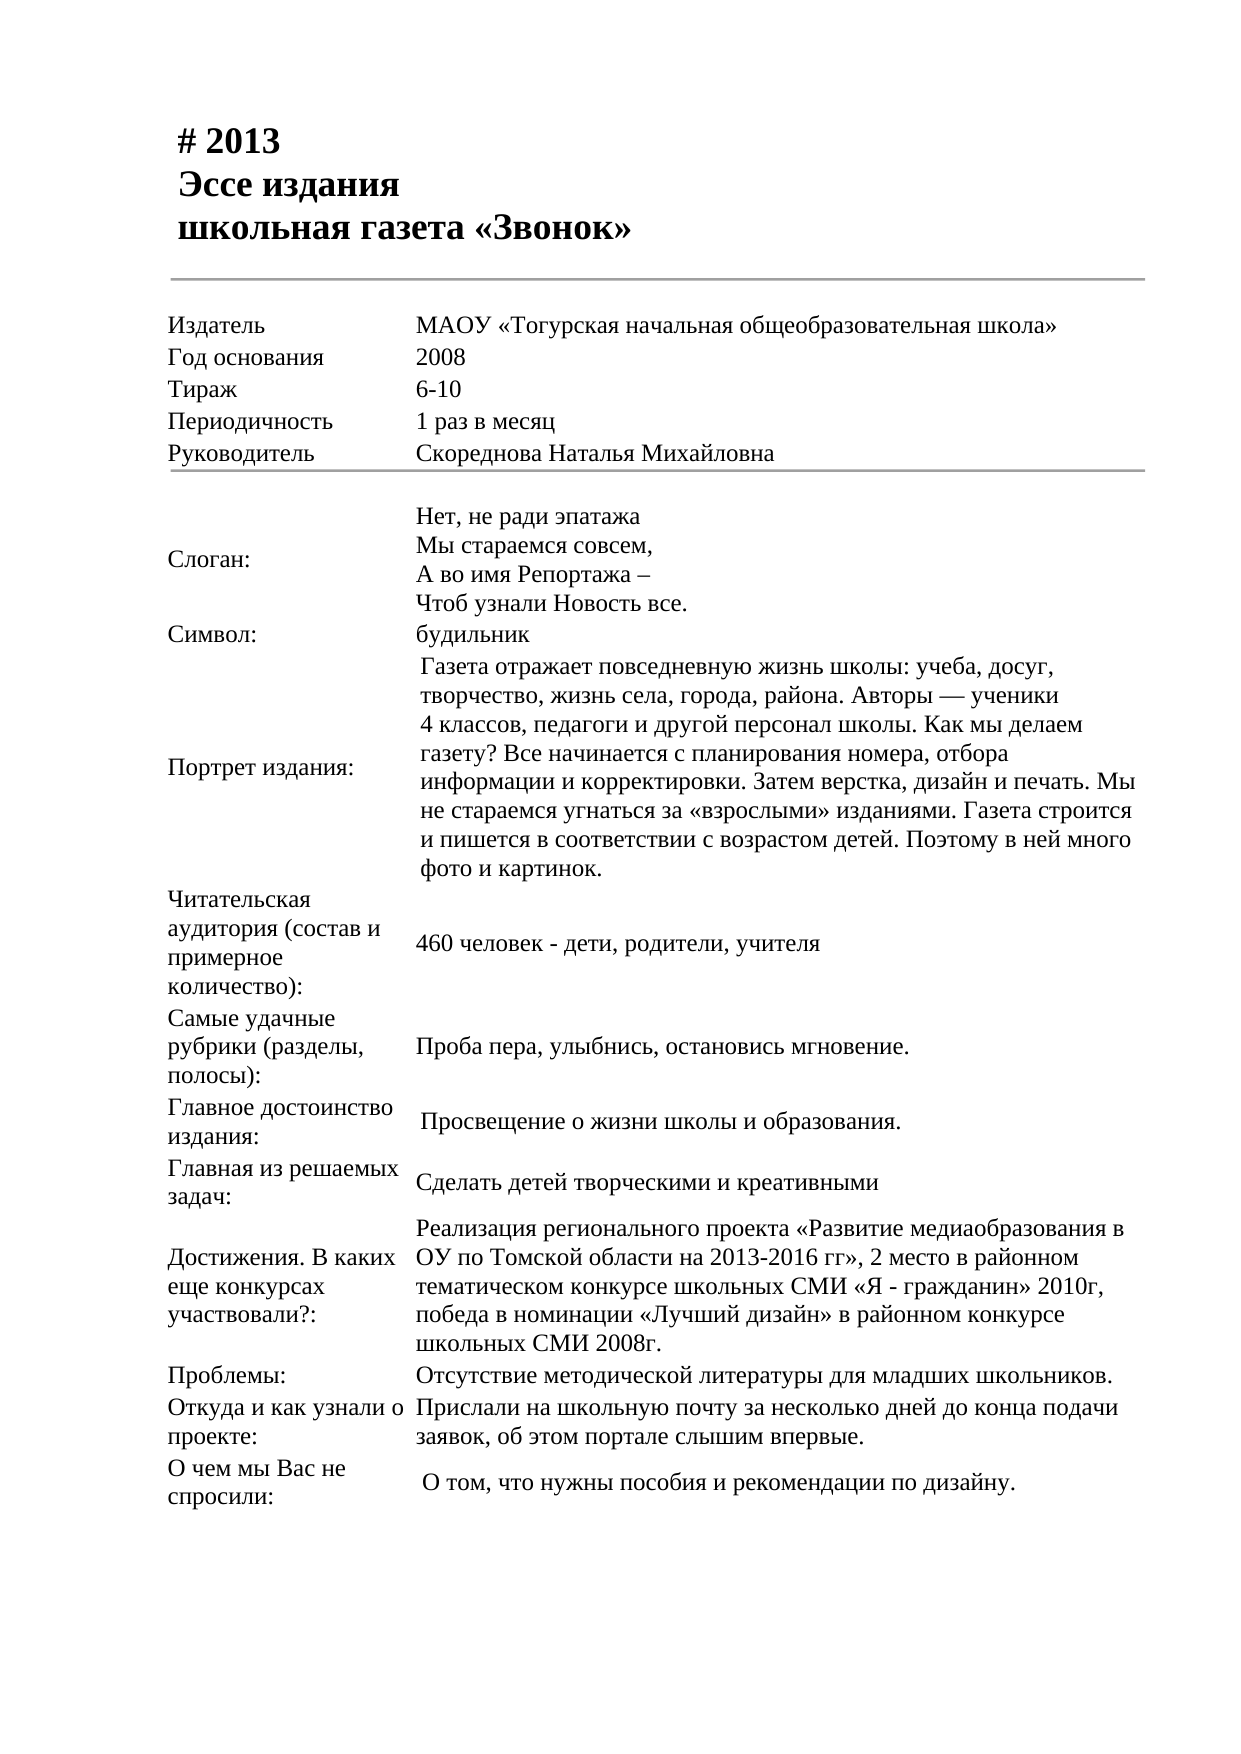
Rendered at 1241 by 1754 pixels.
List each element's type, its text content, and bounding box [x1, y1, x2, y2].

table_cell Проблемы: [166, 1359, 414, 1390]
table_cell Портрет издания: [166, 650, 414, 883]
table_cell Проба пера, улыбнись, остановись мгновение. [414, 1001, 1150, 1090]
table_cell Скореднова Наталья Михайловна [414, 436, 1150, 468]
table_cell Читательская аудитория (состав и примерное количество): [166, 883, 414, 1001]
table_cell Периодичность [166, 404, 414, 436]
table_cell Прислали на школьную почту за несколько дней до конца подачи заявок, об этом портале слышим впервые. [414, 1390, 1150, 1451]
table_cell будильник [414, 618, 1150, 650]
table_cell Год основания [166, 340, 414, 372]
table_cell Сделать детей творческими и креативными [414, 1151, 1150, 1212]
table_cell О том, что нужны пособия и рекомендации по дизайну. [414, 1451, 1150, 1512]
table_cell Символ: [166, 618, 414, 650]
table_cell Тираж [166, 372, 414, 404]
table_cell Отсутствие методической литературы для младших школьников. [414, 1359, 1150, 1390]
table_cell Просвещение о жизни школы и образования. [414, 1090, 1150, 1151]
table_cell Газета отражает повседневную жизнь школы: учеба, досуг, творчество, жизнь села, города, района. Авторы — ученики 4 классов, педагоги и другой персонал школы. Как мы делаем газету? Все начинается с планирования номера, отбора информации и корректировки. Затем верстка, дизайн и печать. Мы не стараемся угнаться за «взрослыми» изданиями. Газета строится и пишется в соответствии с возрастом детей. Поэтому в ней много фото и картинок. [414, 650, 1150, 883]
table_cell О чем мы Вас не спросили: [166, 1451, 414, 1512]
table_cell Главная из решаемых задач: [166, 1151, 414, 1212]
table_cell Достижения. В каких еще конкурсах участвовали?: [166, 1212, 414, 1358]
table_cell [166, 468, 1150, 500]
table_cell Реализация регионального проекта «Развитие медиаобразования в ОУ по Томской области на 2013-2016 гг», 2 место в районном тематическом конкурсе школьных СМИ «Я - гражданин» 2010г, победа в номинации «Лучший дизайн» в районном конкурсе школьных СМИ 2008г. [414, 1212, 1150, 1358]
table_cell Нет, не ради эпатажа Мы стараемся совсем, А во имя Репортажа – Чтоб узнали Новость все. [414, 500, 1150, 618]
table_cell 460 человек - дети, родители, учителя [414, 883, 1150, 1001]
table_cell Самые удачные рубрики (разделы, полосы): [166, 1001, 414, 1090]
table_cell МАОУ «Тогурская начальная общеобразовательная школа» [414, 309, 1150, 340]
table_cell Издатель [166, 309, 414, 340]
table_cell Откуда и как узнали о проекте: [166, 1390, 414, 1451]
table_cell Главное достоинство издания: [166, 1090, 414, 1151]
table_cell Руководитель [166, 436, 414, 468]
table_header [166, 277, 1150, 308]
table_cell 2008 [414, 340, 1150, 372]
table_cell 6-10 [414, 372, 1150, 404]
table_cell 1 раз в месяц [414, 404, 1150, 436]
table_cell Слоган: [166, 500, 414, 618]
subtitle # 2013 Эссе издания школьная газета «Звонок» [177, 118, 1152, 247]
